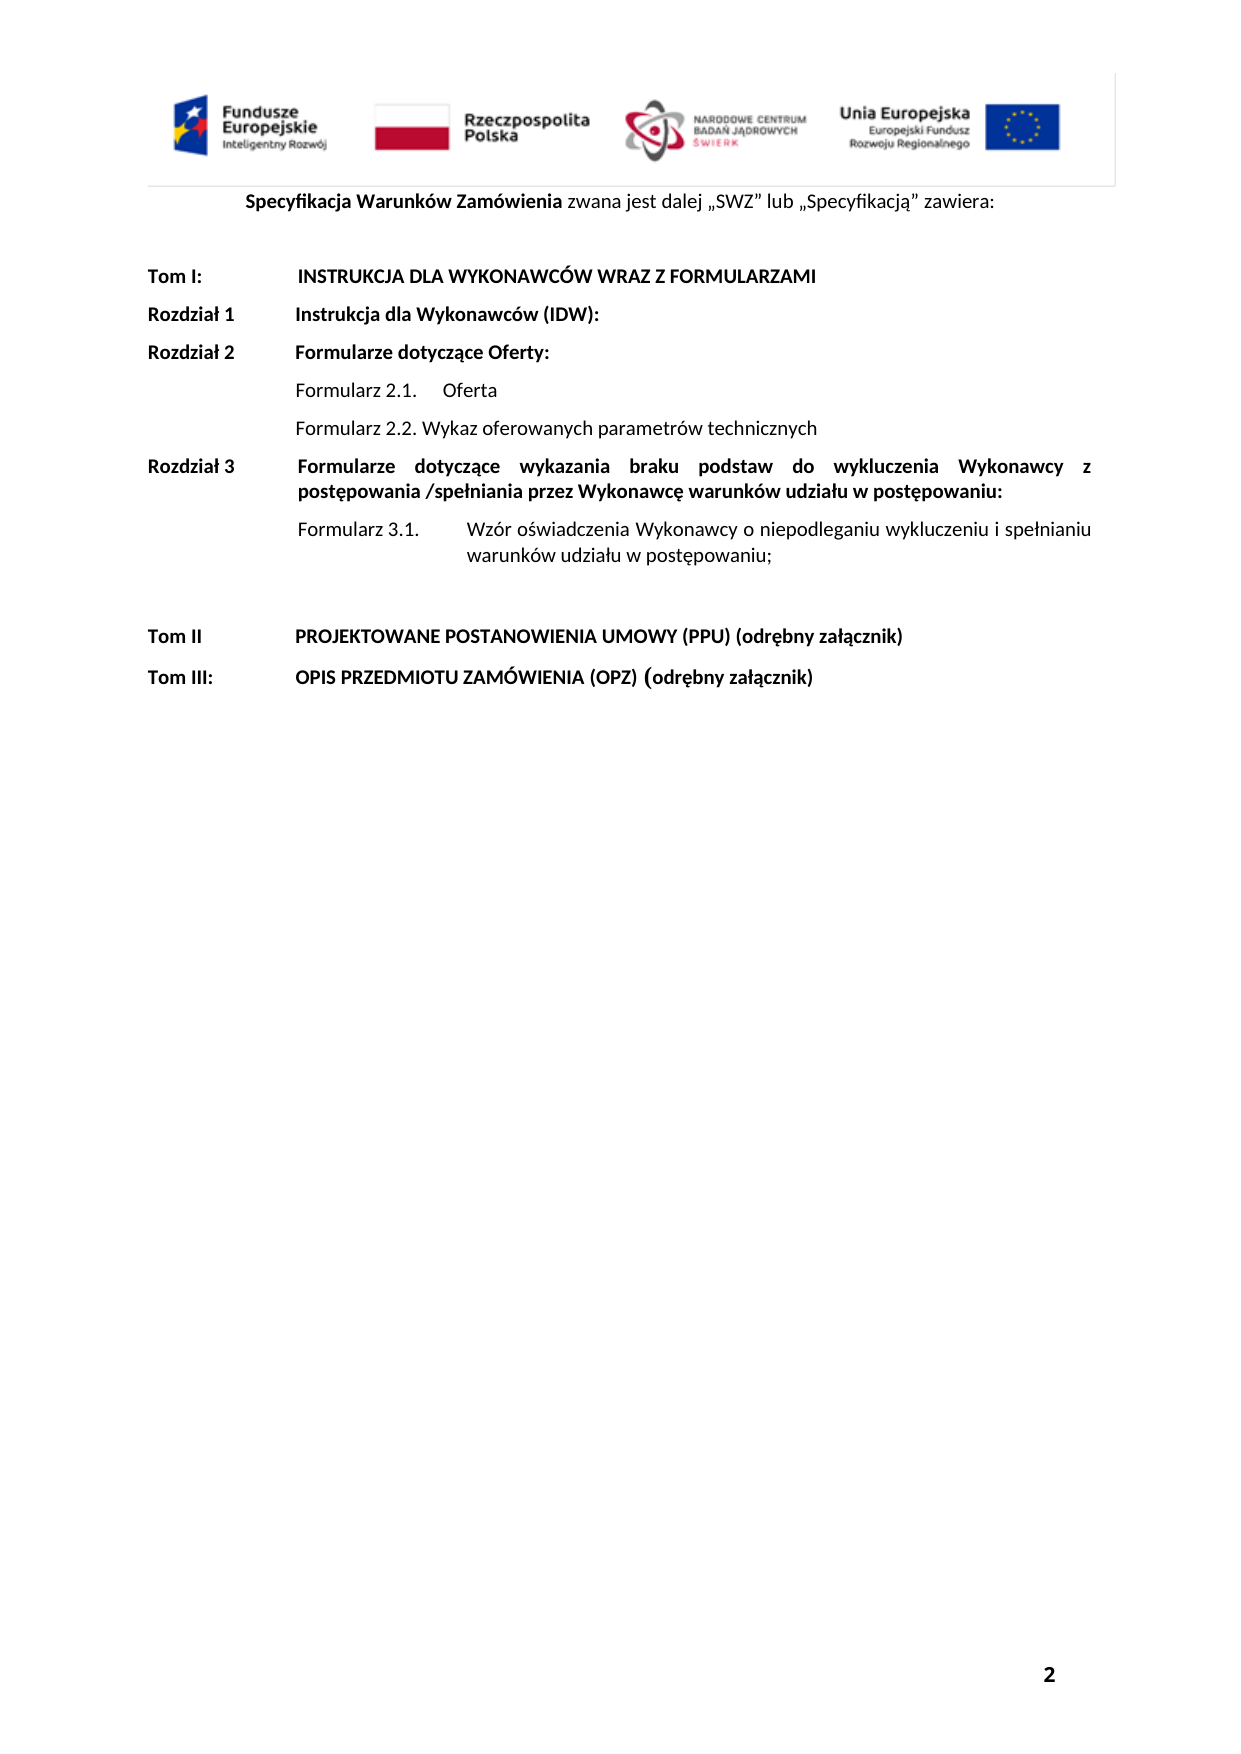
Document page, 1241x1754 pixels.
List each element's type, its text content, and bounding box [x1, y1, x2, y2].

text Formularz 2.2. Wykaz oferowanych parametrów technicznych [222, 415, 1092, 441]
text Tom II PROJEKTOWANE POSTANOWIENIA UMOWY (PPU) (odrębny załącznik) [148, 623, 1092, 648]
text Rozdział 1 Instrukcja dla Wykonawców (IDW): [148, 302, 1092, 327]
text Specyfikacja Warunków Zamówienia zwana jest dalej „SWZ” lub „Specyfikacją” zawiera: [148, 188, 1092, 213]
text Tom I: INSTRUKCJA DLA WYKONAWCÓW WRAZ Z FORMULARZAMI [148, 264, 1092, 289]
text Tom III: OPIS PRZEDMIOTU ZAMÓWIENIA (OPZ) (odrębny załącznik) [148, 661, 1092, 690]
text Formularz 2.1. Oferta [222, 377, 1092, 403]
text Formularz 3.1. Wzór oświadczenia Wykonawcy o niepodleganiu wykluczeniu i spełnianiu warunków udziału w postępowaniu; [298, 517, 1092, 567]
text Rozdział 3 Formularze dotyczące wykazania braku podstaw do wykluczenia Wykonawcy z postępowania /spełniania przez Wykonawcę warunków udziału w postępowaniu: [148, 453, 1092, 504]
text Rozdział 2 Formularze dotyczące Oferty: [148, 339, 1092, 365]
picture [147, 73, 1117, 188]
